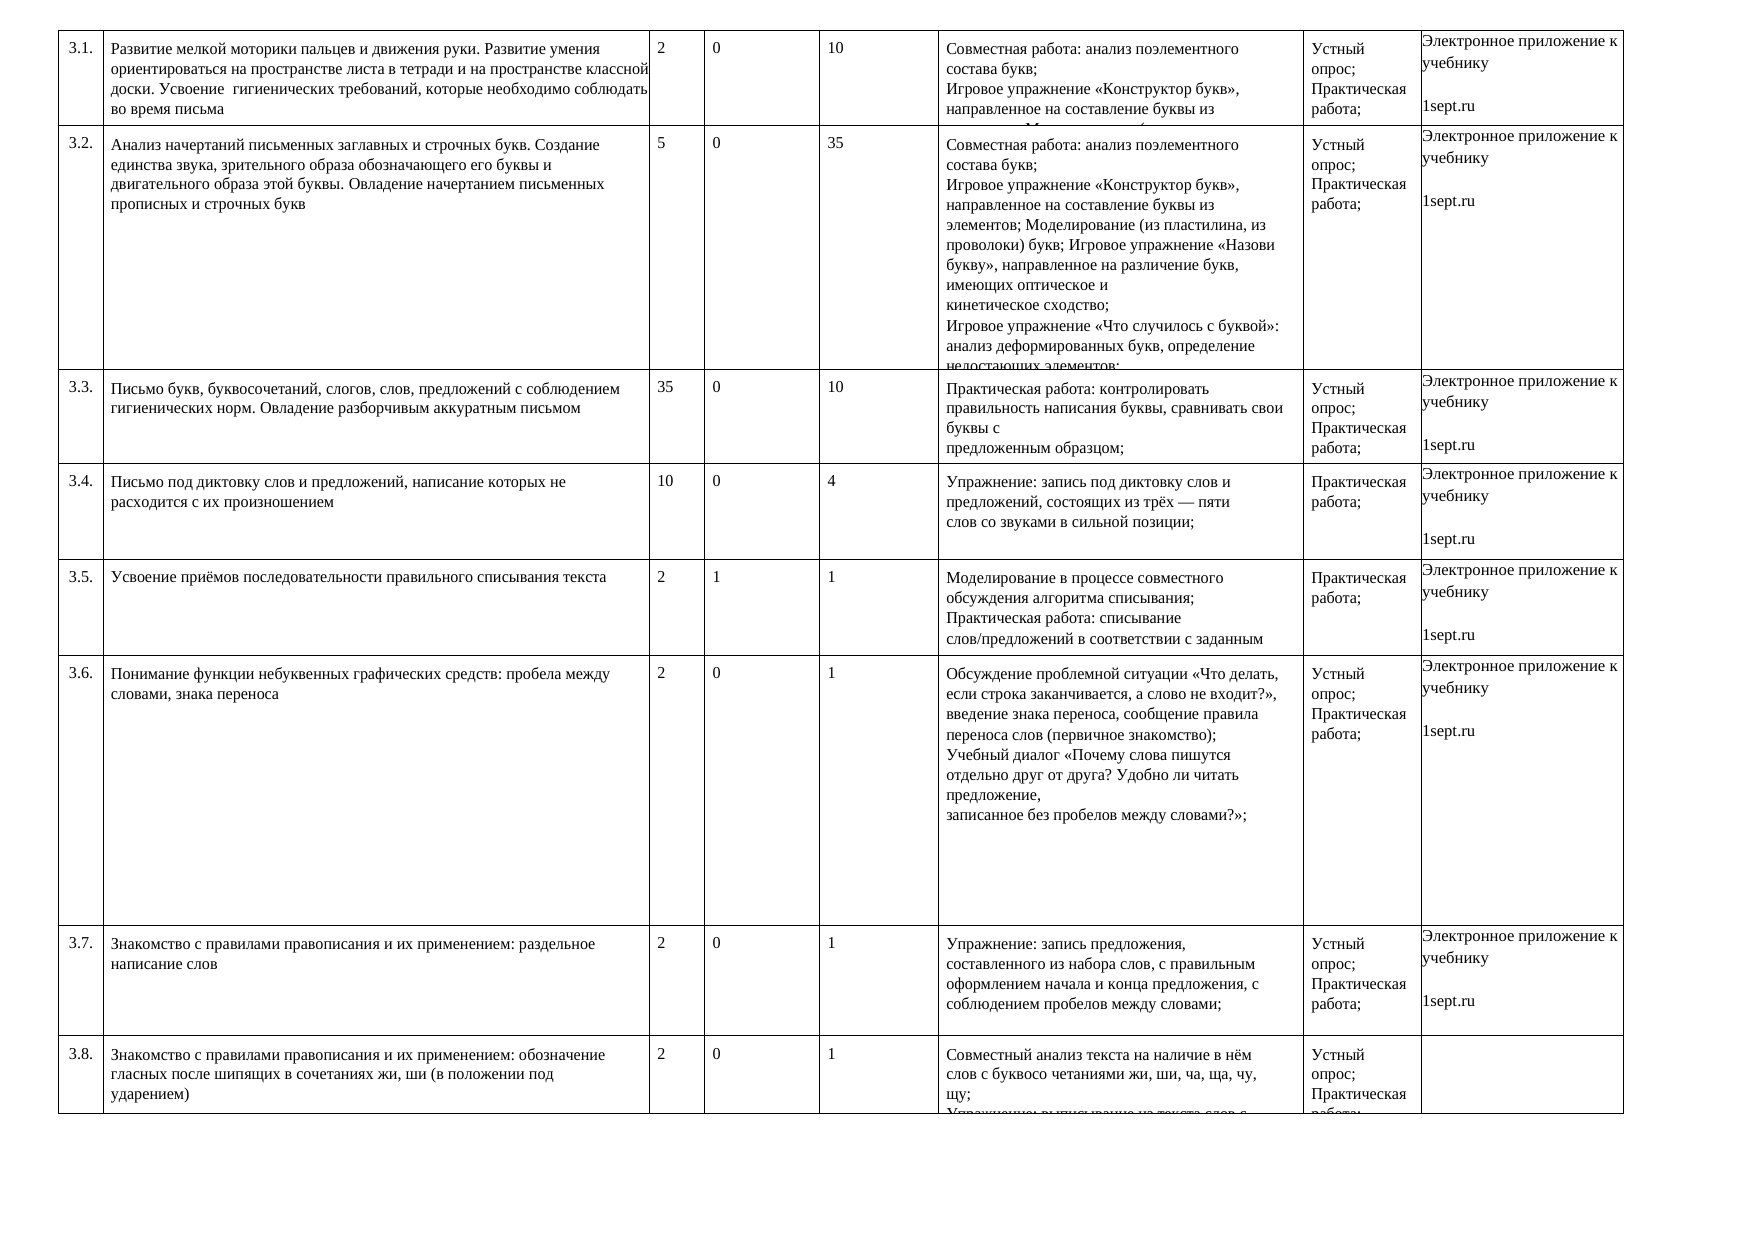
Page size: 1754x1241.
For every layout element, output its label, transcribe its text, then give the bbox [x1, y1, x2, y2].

table_cell 2 [650, 656, 704, 925]
table_cell Практическая работа; [1304, 560, 1421, 655]
table_cell Электронное приложение к учебнику 1sept.ru [1422, 656, 1623, 925]
table_header Совместная работа: анализ поэлементного состава букв; Игровое упражнение «Конструктор букв», направленное на составление буквы из элементов; Моделирование (из пластилина, из проволоки) букв; [939, 31, 1303, 125]
table_cell Совместный анализ текста на наличие в нём слов с буквосо​ четаниями жи, ши, ча, ща, чу, щу; Упражнение: выписывание из текста слов с буквосочетания​ ми ча, ща, чу, щу, жи, ши; [939, 1036, 1303, 1113]
table_header Электронное приложение к учебнику 1sept.ru [1422, 31, 1623, 125]
table_cell 3.6. [59, 656, 103, 925]
table_cell Электронное приложение к учебнику 1sept.ru [1422, 370, 1623, 463]
table_cell Понимание функции небуквенных графических средств: пробела между словами, знака переноса [104, 656, 649, 925]
table_header 10 [820, 31, 938, 125]
table_cell Письмо букв, буквосочетаний, слогов, слов, предложений с соблюдением гигиенических норм. Овладение разборчивым аккуратным письмом [104, 370, 649, 463]
table_cell 2 [650, 926, 704, 1035]
table_cell 10 [820, 370, 938, 463]
table_cell 0 [705, 656, 819, 925]
table_header Развитие мелкой моторики пальцев и движения руки. Развитие умения ориентироваться на пространстве листа в тетради и на пространстве классной доски. Усвоение гигиенических требований, которые необходимо соблюдать во время письма [104, 31, 649, 125]
table_cell 0 [705, 1036, 819, 1113]
table_cell Знакомство с правилами правописания и их применением: раздельное написание слов [104, 926, 649, 1035]
table_header 0 [705, 31, 819, 125]
table_cell 0 [705, 464, 819, 559]
table_cell 1 [820, 1036, 938, 1113]
table_cell Обсуждение проблемной ситуации «Что делать, если строка заканчивается, а слово не входит?», введение знака переноса, сообщение правила переноса слов (первичное знакомство); Учебный диалог «Почему слова пишутся отдельно друг от друга? Удобно ли читать предложение, записанное без пробелов между словами?»; [939, 656, 1303, 925]
table_cell 35 [820, 126, 938, 369]
table_cell Совместная работа: анализ поэлементного состава букв; Игровое упражнение «Конструктор букв», направленное на составление буквы из элементов; Моделирование (из пластилина, из проволоки) букв; Игровое упражнение «Назови букву», направленное на различение букв, имеющих оптическое и кинетическое сходство; Игровое упражнение «Что случилось с буквой»: анализ деформированных букв, определение недостающих элементов; Практическая работа: контролировать правильность написа​ния буквы, сравнивать свои буквы с предложенным образцом; [939, 126, 1303, 369]
table_cell Упражнение: запись предложения, составленного из набора слов, с правильным оформлением начала и конца предложе​ния, с соблюдением пробелов между словами; [939, 926, 1303, 1035]
table_cell 0 [705, 926, 819, 1035]
table_cell 1 [820, 926, 938, 1035]
table_cell 3.4. [59, 464, 103, 559]
table_cell Практическая работа: контролировать правильность написа​ния буквы, сравнивать свои буквы с предложенным образцом; [939, 370, 1303, 463]
table_cell 0 [705, 370, 819, 463]
table_cell [1422, 1036, 1623, 1113]
table_header 2 [650, 31, 704, 125]
table_cell 1 [820, 656, 938, 925]
table_cell Упражнение: запись под диктовку слов и предложений, состоящих из трёх — пяти слов со звуками в сильной позиции; [939, 464, 1303, 559]
table_cell 2 [650, 1036, 704, 1113]
table_cell 3.5. [59, 560, 103, 655]
table_cell Устный опрос; Практическая работа; [1304, 126, 1421, 369]
table_cell Электронное приложение к учебнику 1sept.ru [1422, 560, 1623, 655]
table_cell 3.3. [59, 370, 103, 463]
table_cell 1 [705, 560, 819, 655]
table_cell 2 [650, 560, 704, 655]
table_cell Усвоение приёмов последовательности правильного списывания текста [104, 560, 649, 655]
table_cell 1 [820, 560, 938, 655]
table_cell Устный опрос; Практическая работа; [1304, 1036, 1421, 1113]
table_cell 3.2. [59, 126, 103, 369]
table_cell 35 [650, 370, 704, 463]
table_cell 4 [820, 464, 938, 559]
table_cell Устный опрос; Практическая работа; [1304, 926, 1421, 1035]
table_cell Практическая работа; [1304, 464, 1421, 559]
table_cell Моделирование в процессе совместного обсуждения алгорит​ма списывания; Практическая работа: списывание слов/предложений в соответствии с заданным алгоритмом, контролирование этапов своей работы; [939, 560, 1303, 655]
table_cell Электронное приложение к учебнику 1sept.ru [1422, 926, 1623, 1035]
table_cell Устный опрос; Практическая работа; [1304, 370, 1421, 463]
table_cell Знакомство с правилами правописания и их применением: обозначение гласных после шипящих в сочетаниях жи, ши (в положении под ударением) [104, 1036, 649, 1113]
table_cell 3.7. [59, 926, 103, 1035]
table_cell 10 [650, 464, 704, 559]
table_cell 3.8. [59, 1036, 103, 1113]
table_header 3.1. [59, 31, 103, 125]
table_cell Анализ начертаний письменных заглавных и строчных букв. Создание единства звука, зрительного образа обозначающего его буквы и двигательного образа этой буквы. Овладение начертанием письменных прописных и строчных букв [104, 126, 649, 369]
table_cell 0 [705, 126, 819, 369]
table_cell Электронное приложение к учебнику 1sept.ru [1422, 464, 1623, 559]
table_header Устный опрос; Практическая работа; [1304, 31, 1421, 125]
table_cell Устный опрос; Практическая работа; [1304, 656, 1421, 925]
table_cell Письмо под диктовку слов и предложений, написание которых не расходится с их произношением [104, 464, 649, 559]
table_cell Электронное приложение к учебнику 1sept.ru [1422, 126, 1623, 369]
table_cell 5 [650, 126, 704, 369]
